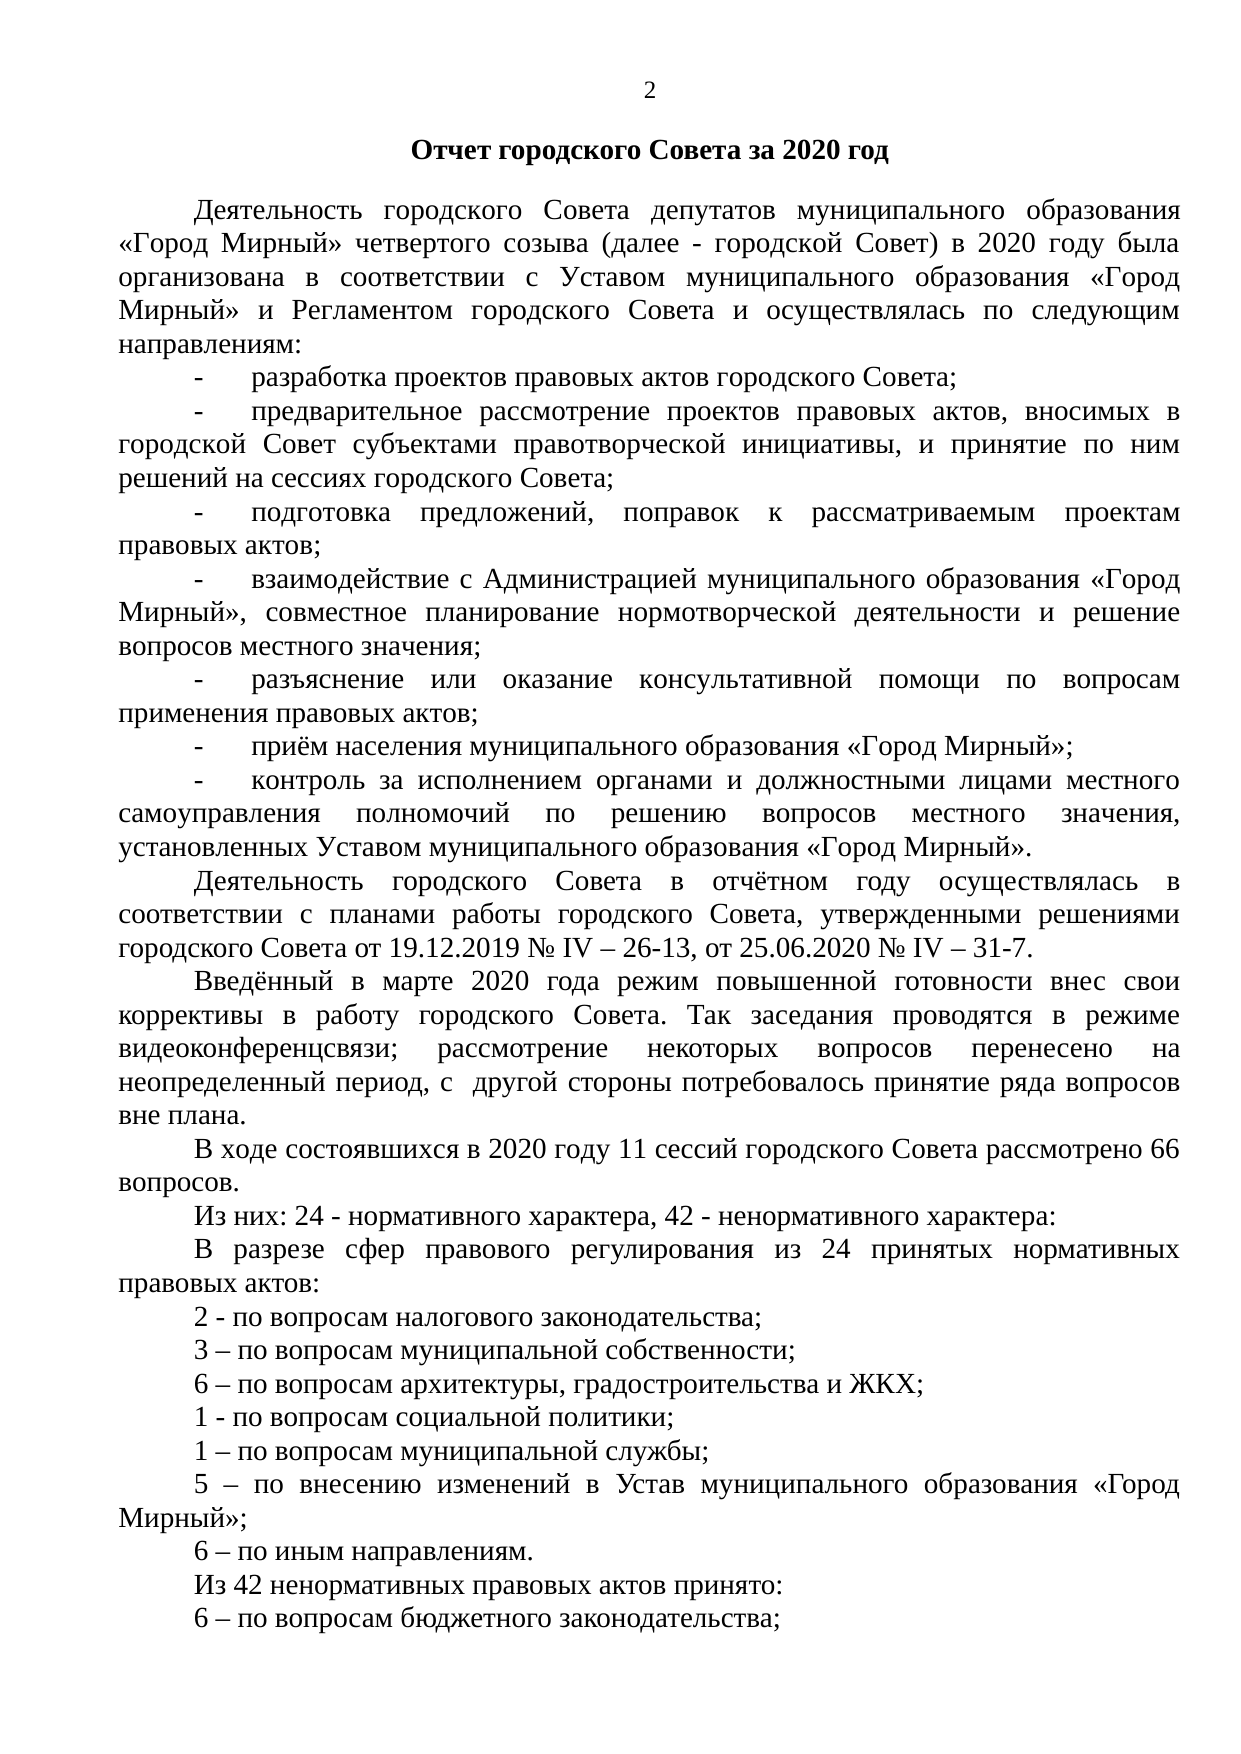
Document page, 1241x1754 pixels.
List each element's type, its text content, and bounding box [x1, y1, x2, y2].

text Деятельность городского Совета депутатов муниципального образования «Город Мирный» четвертого созыва (далее - городской Совет) в 2020 году была организована в соответствии с Уставом муниципального образования «Город Мирный» и Регламентом городского Совета и осуществлялась по следующим направлениям: [118, 192, 1181, 359]
text Деятельность городского Совета в отчётном году осуществлялась в соответствии с планами работы городского Совета, утвержденными решениями городского Совета от 19.12.2019 № IV – 26-13, от 25.06.2020 № IV – 31-7. [118, 863, 1181, 963]
text Отчет городского Совета за 2020 год [118, 132, 1181, 166]
text - приём населения муниципального образования «Город Мирный»; [118, 728, 1181, 762]
text 1 - по вопросам социальной политики; [118, 1399, 1181, 1433]
text - взаимодействие с Администрацией муниципального образования «Город Мирный», совместное планирование нормотворческой деятельности и решение вопросов местного значения; [118, 561, 1181, 661]
text 2 - по вопросам налогового законодательства; [118, 1299, 1181, 1332]
text - контроль за исполнением органами и должностными лицами местного самоуправления полномочий по решению вопросов местного значения, установленных Уставом муниципального образования «Город Мирный». [118, 762, 1181, 863]
text 5 – по внесению изменений в Устав муниципального образования «Город Мирный»; [118, 1466, 1181, 1533]
text Введённый в марте 2020 года режим повышенной готовности внес свои коррективы в работу городского Совета. Так заседания проводятся в режиме видеоконференцсвязи; рассмотрение некоторых вопросов перенесено на неопределенный период, с другой стороны потребовалось принятие ряда вопросов вне плана. [118, 963, 1181, 1131]
text 6 – по вопросам бюджетного законодательства; [118, 1601, 1181, 1634]
text 6 – по иным направлениям. [118, 1533, 1181, 1567]
text - разъяснение или оказание консультативной помощи по вопросам применения правовых актов; [118, 661, 1181, 728]
text В ходе состоявшихся в 2020 году 11 сессий городского Совета рассмотрено 66 вопросов. [118, 1131, 1181, 1198]
text 1 – по вопросам муниципальной службы; [118, 1433, 1181, 1466]
text Из 42 ненормативных правовых актов принято: [118, 1567, 1181, 1601]
text 6 – по вопросам архитектуры, градостроительства и ЖКХ; [118, 1366, 1181, 1399]
text 3 – по вопросам муниципальной собственности; [118, 1332, 1181, 1366]
text - предварительное рассмотрение проектов правовых актов, вносимых в городской Совет субъектами правотворческой инициативы, и принятие по ним решений на сессиях городского Совета; [118, 393, 1181, 494]
text В разрезе сфер правового регулирования из 24 принятых нормативных правовых актов: [118, 1232, 1181, 1299]
text - разработка проектов правовых актов городского Совета; [118, 359, 1181, 393]
text - подготовка предложений, поправок к рассматриваемым проектам правовых актов; [118, 494, 1181, 561]
text Из них: 24 - нормативного характера, 42 - ненормативного характера: [118, 1198, 1181, 1232]
